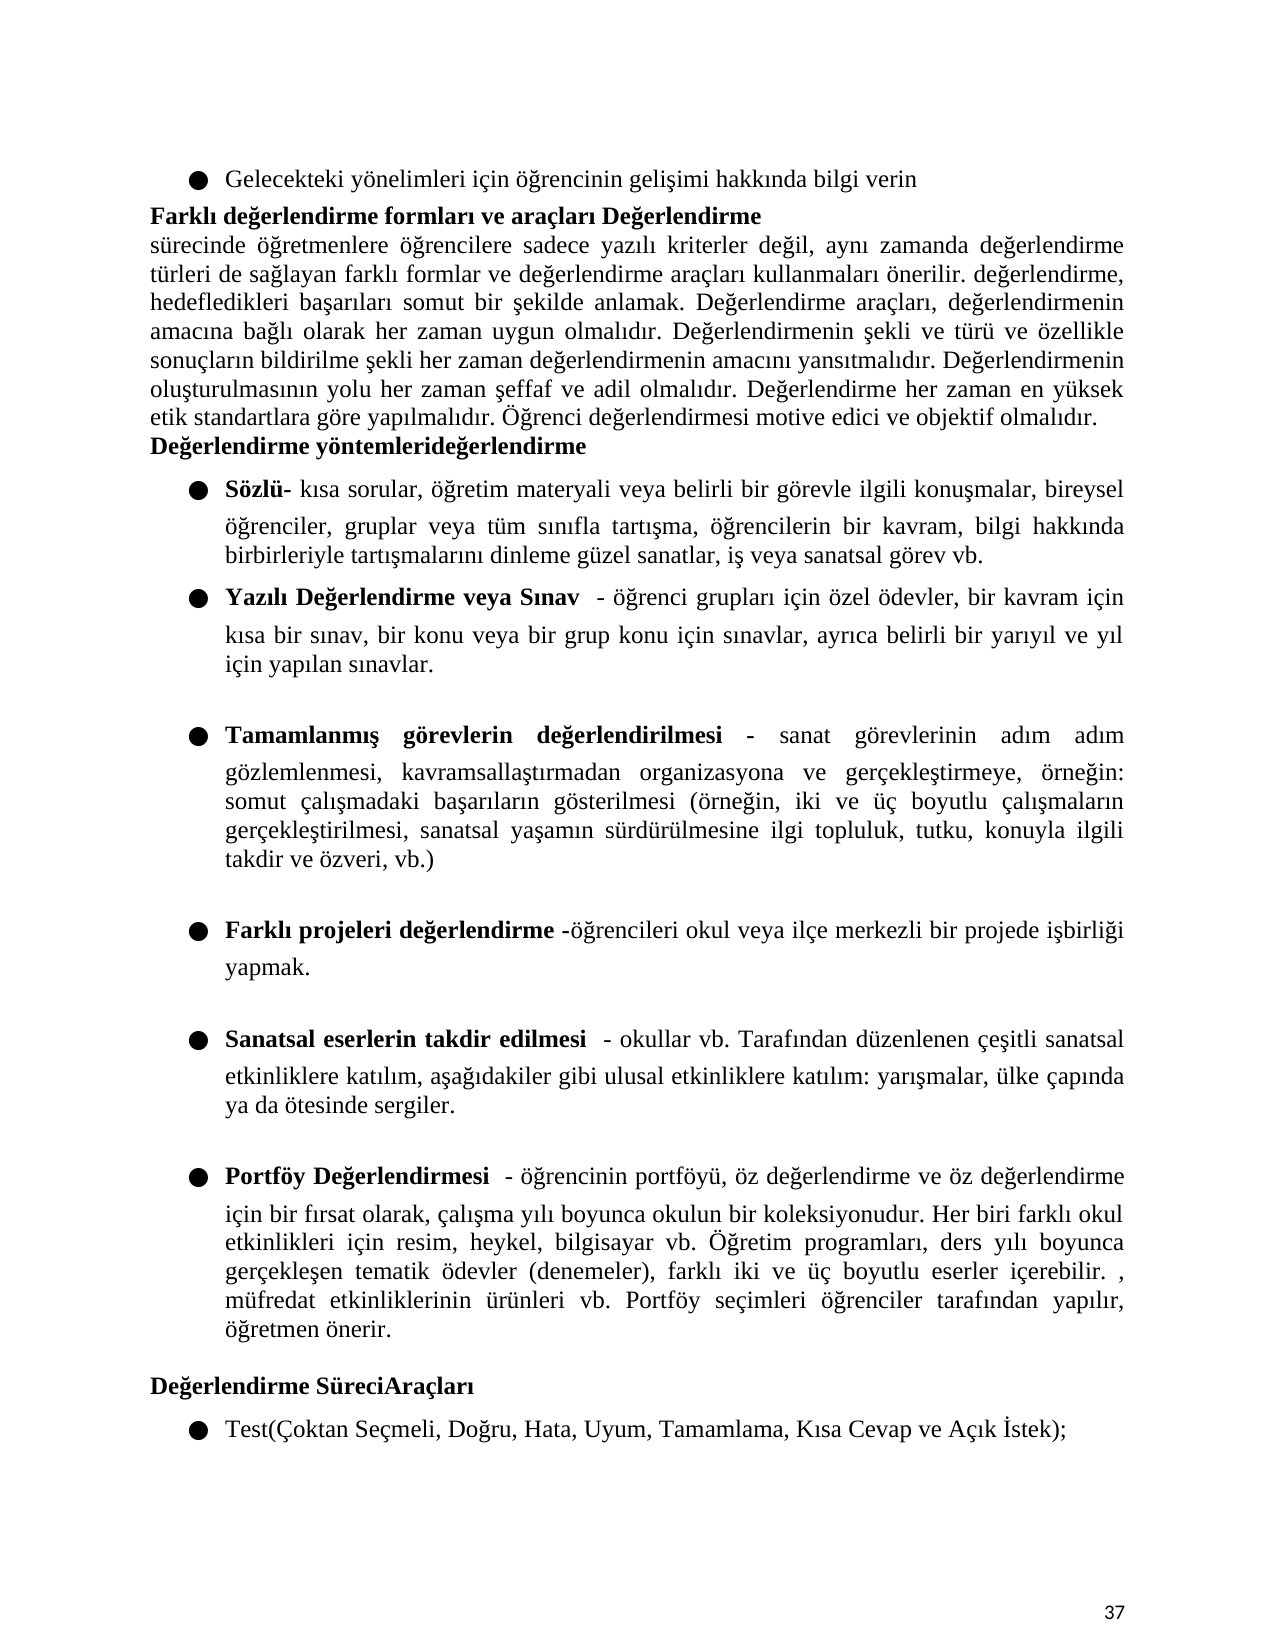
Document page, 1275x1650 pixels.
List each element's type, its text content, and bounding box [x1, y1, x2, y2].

list Yazılı Değerlendirme veya Sınav - öğrenci grupları için özel ödevler, bir kavram için kısa bir sınav, bir konu veya bir grup konu için sınavlar, ayrıca belirli bir yarıyıl ve yıl için yapılan sınavlar. [187, 569, 1125, 677]
list Gelecekteki yönelimleri için öğrencinin gelişimi hakkında bilgi verin [187, 150, 1125, 201]
list Test(Çoktan Seçmeli, Doğru, Hata, Uyum, Tamamlama, Kısa Cevap ve Açık İstek); [187, 1400, 1125, 1451]
list Sözlü- kısa sorular, öğretim materyali veya belirli bir görevle ilgili konuşmalar, bireysel öğrenciler, gruplar veya tüm sınıfla tartışma, öğrencilerin bir kavram, bilgi hakkında birbirleriyle tartışmalarını dinleme güzel sanatlar, iş veya sanatsal görev vb. [187, 460, 1125, 569]
list Sanatsal eserlerin takdir edilmesi - okullar vb. Tarafından düzenlenen çeşitli sanatsal etkinliklere katılım, aşağıdakiler gibi ulusal etkinliklere katılım: yarışmalar, ülke çapında ya da ötesinde sergiler. [187, 1010, 1125, 1119]
list Portföy Değerlendirmesi - öğrencinin portföyü, öz değerlendirme ve öz değerlendirme için bir fırsat olarak, çalışma yılı boyunca okulun bir koleksiyonudur. Her biri farklı okul etkinlikleri için resim, heykel, bilgisayar vb. Öğretim programları, ders yılı boyunca gerçekleşen tematik ödevler (denemeler), farklı iki ve üç boyutlu eserler içerebilir. , müfredat etkinliklerinin ürünleri vb. Portföy seçimleri öğrenciler tarafından yapılır, öğretmen önerir. [187, 1147, 1125, 1342]
text Değerlendirme yöntemlerideğerlendirme [150, 431, 1125, 460]
text Farklı değerlendirme formları ve araçları Değerlendirme [150, 201, 1125, 230]
text Değerlendirme SüreciAraçları [150, 1371, 1125, 1400]
text sürecinde öğretmenlere öğrencilere sadece yazılı kriterler değil, aynı zamanda değerlendirme türleri de sağlayan farklı formlar ve değerlendirme araçları kullanmaları önerilir. değerlendirme, hedefledikleri başarıları somut bir şekilde anlamak. Değerlendirme araçları, değerlendirmenin amacına bağlı olarak her zaman uygun olmalıdır. Değerlendirmenin şekli ve türü ve özellikle sonuçların bildirilme şekli her zaman değerlendirmenin amacını yansıtmalıdır. Değerlendirmenin oluşturulmasının yolu her zaman şeffaf ve adil olmalıdır. Değerlendirme her zaman en yüksek etik standartlara göre yapılmalıdır. Öğrenci değerlendirmesi motive edici ve objektif olmalıdır. [150, 230, 1125, 431]
list Farklı projeleri değerlendirme -öğrencileri okul veya ilçe merkezli bir projede işbirliği yapmak. [187, 901, 1125, 981]
list Tamamlanmış görevlerin değerlendirilmesi - sanat görevlerinin adım adım gözlemlenmesi, kavramsallaştırmadan organizasyona ve gerçekleştirmeye, örneğin: somut çalışmadaki başarıların gösterilmesi (örneğin, iki ve üç boyutlu çalışmaların gerçekleştirilmesi, sanatsal yaşamın sürdürülmesine ilgi topluluk, tutku, konuyla ilgili takdir ve özveri, vb.) [187, 706, 1125, 872]
